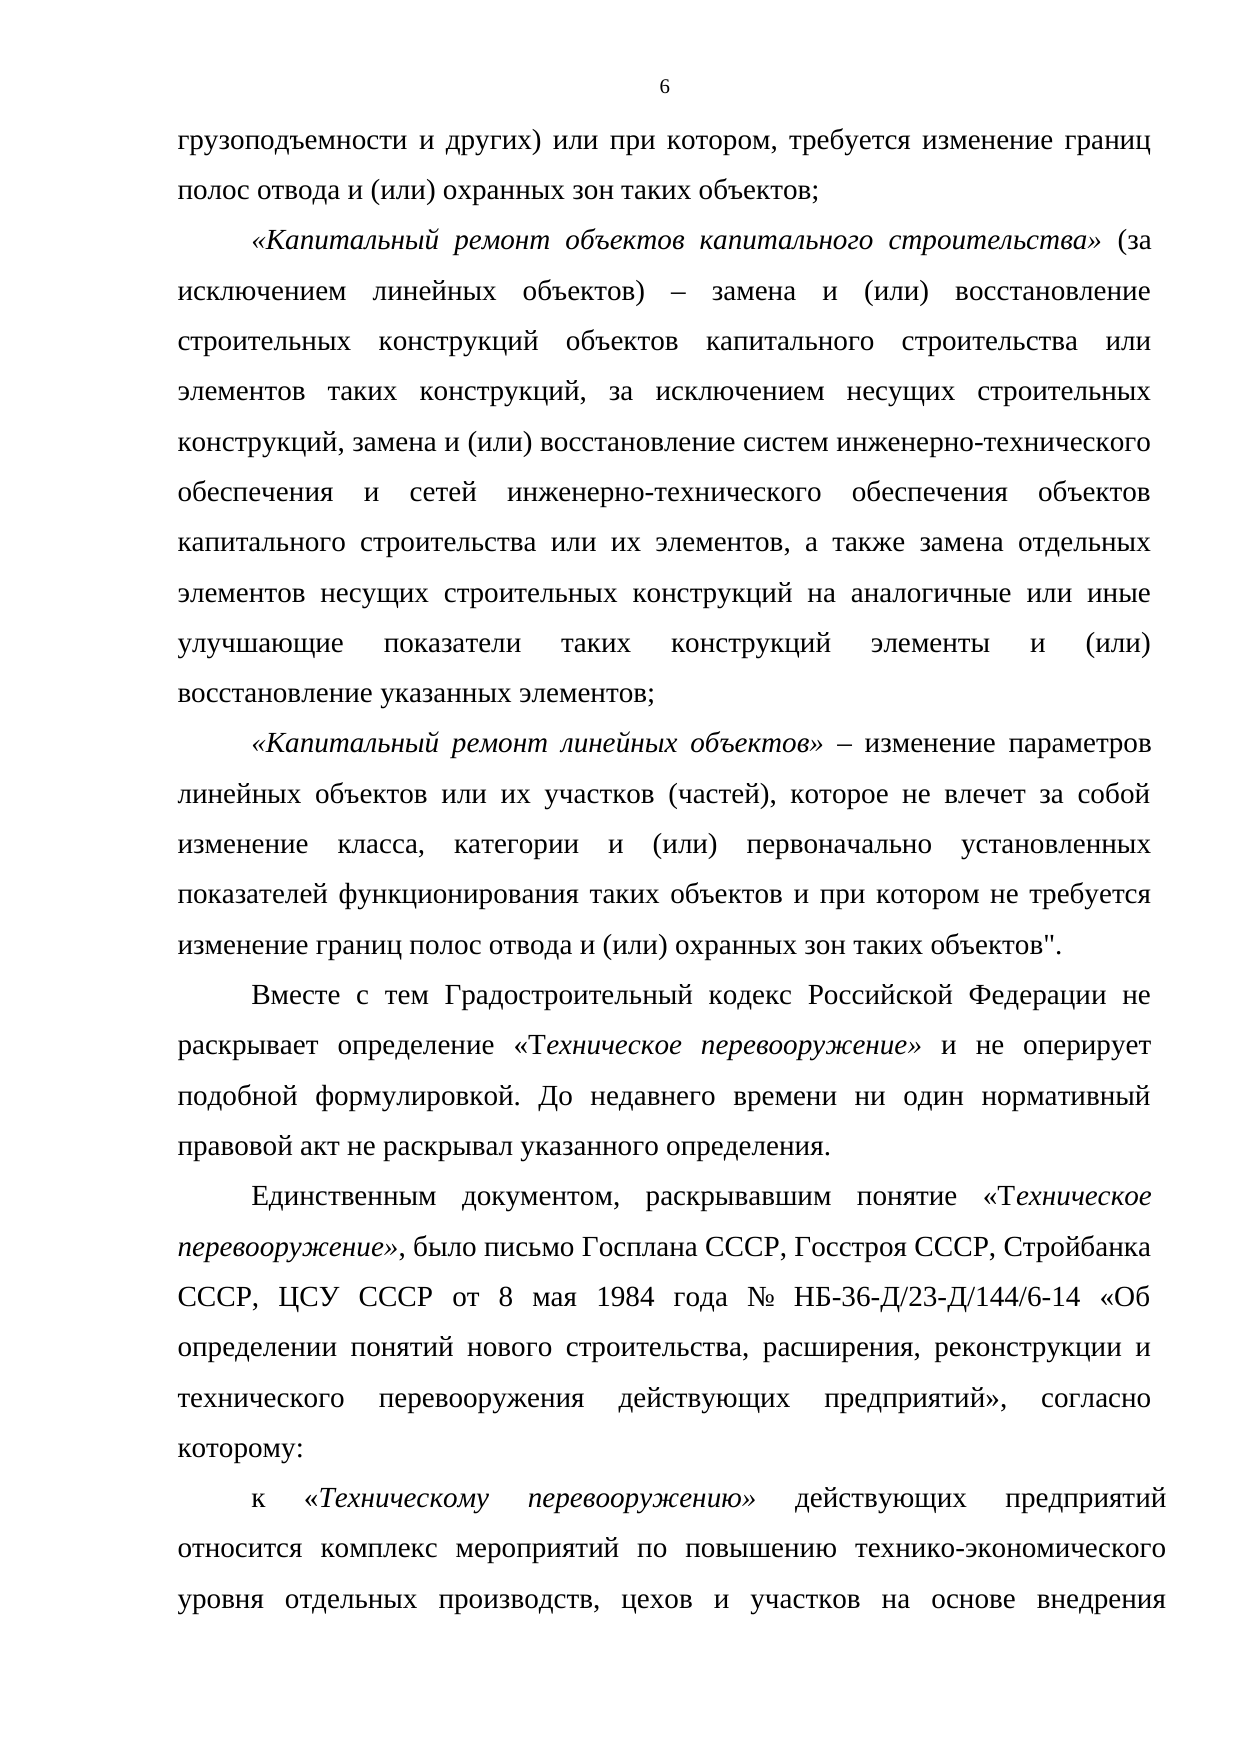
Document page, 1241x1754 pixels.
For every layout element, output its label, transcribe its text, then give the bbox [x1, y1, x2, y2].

text Вместе с тем Градостроительный кодекс Российской Федерации не раскрывает определение «Техническое перевооружение» и не оперирует подобной формулировкой. До недавнего времени ни один нормативный правовой акт не раскрывал указанного определения. [177, 977, 1152, 1162]
text «Капитальный ремонт объектов капитального строительства» (за исключением линейных объектов) – замена и (или) восстановление строительных конструкций объектов капитального строительства или элементов таких конструкций, за исключением несущих строительных конструкций, замена и (или) восстановление систем инженерно-технического обеспечения и сетей инженерно-технического обеспечения объектов капитального строительства или их элементов, а также замена отдельных элементов несущих строительных конструкций на аналогичные или иные улучшающие показатели таких конструкций элементы и (или) восстановление указанных элементов; [177, 222, 1152, 709]
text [177, 1480, 1167, 1614]
text Единственным документом, раскрывавшим понятие «Техническое перевооружение», было письмо Госплана СССР, Госстроя СССР, Стройбанка СССР, ЦСУ СССР от 8 мая 1984 года № НБ-36-Д/23-Д/144/6-14 «Об определении понятий нового строительства, расширения, реконструкции и технического перевооружения действующих предприятий», согласно которому: [177, 1178, 1152, 1463]
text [177, 122, 1152, 206]
text «Капитальный ремонт линейных объектов» – изменение параметров линейных объектов или их участков (частей), которое не влечет за собой изменение класса, категории и (или) первоначально установленных показателей функционирования таких объектов и при котором не требуется изменение границ полос отвода и (или) охранных зон таких объектов". [177, 726, 1152, 960]
